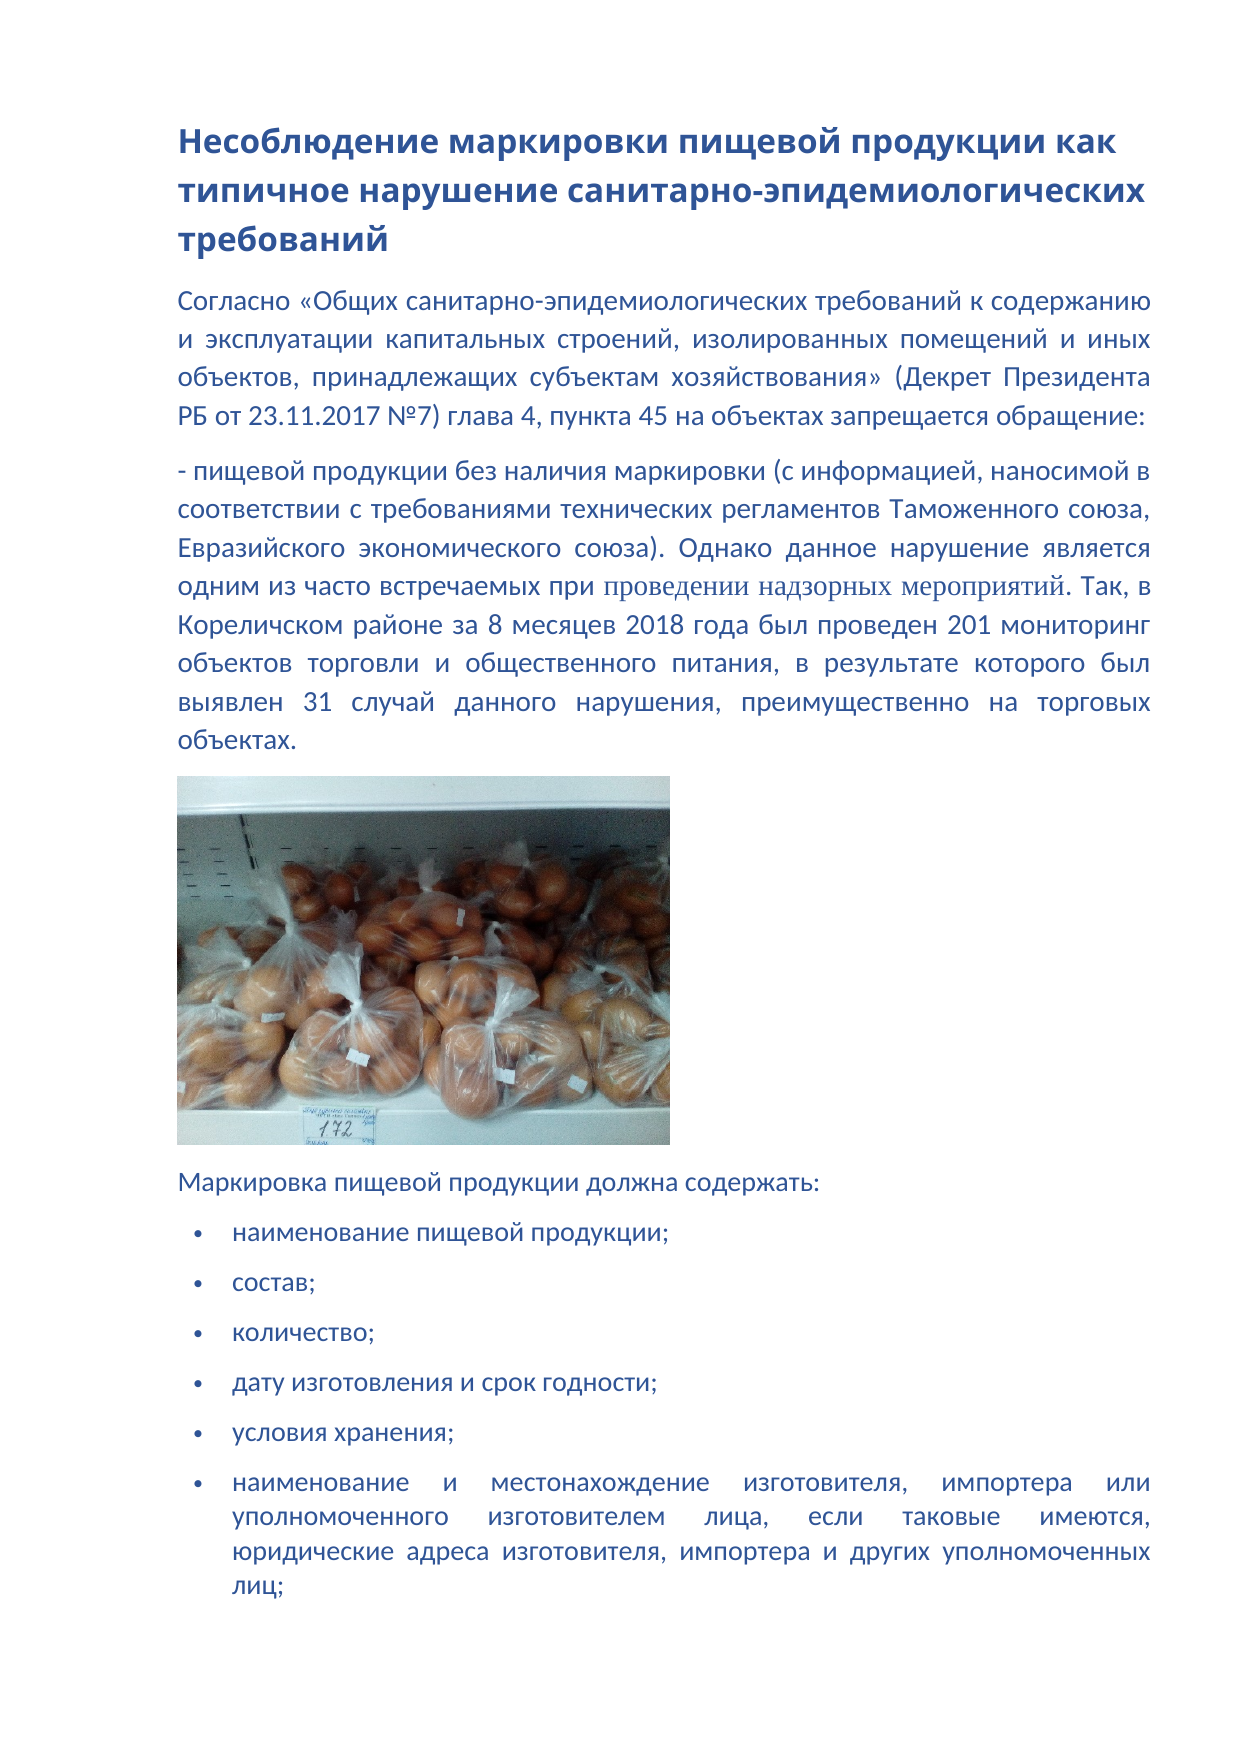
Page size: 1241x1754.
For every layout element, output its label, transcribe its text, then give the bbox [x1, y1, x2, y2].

list наименование пищевой продукции; [194, 1214, 1152, 1248]
text - пищевой продукции без наличия маркировки (с информацией, наносимой в соответствии с требованиями технических регламентов Таможенного союза, Евразийского экономического союза). Однако данное нарушение является одним из часто встречаемых при проведении надзорных мероприятий. Так, в Кореличском районе за 8 месяцев 2018 года был проведен 201 мониторинг объектов торговли и общественного питания, в результате которого был выявлен 31 случай данного нарушения, преимущественно на торговых объектах. [177, 452, 1152, 757]
text Несоблюдение маркировки пищевой продукции как типичное нарушение санитарно-эпидемиологических требований [177, 118, 1152, 261]
list наименование и местонахождение изготовителя, импортера или уполномоченного изготовителем лица, если таковые имеются, юридические адреса изготовителя, импортера и других уполномоченных лиц; [194, 1464, 1152, 1601]
list условия хранения; [194, 1414, 1152, 1448]
list количество; [194, 1314, 1152, 1348]
list дату изготовления и срок годности; [194, 1364, 1152, 1398]
picture [177, 776, 670, 1145]
list состав; [194, 1264, 1152, 1298]
text Согласно «Общих санитарно-эпидемиологических требований к содержанию и эксплуатации капитальных строений, изолированных помещений и иных объектов, принадлежащих субъектам хозяйствования» (Декрет Президента РБ от 23.11.2017 №7) глава 4, пункта 45 на объектах запрещается обращение: [177, 282, 1152, 433]
text Маркировка пищевой продукции должна содержать: [177, 1164, 1152, 1198]
